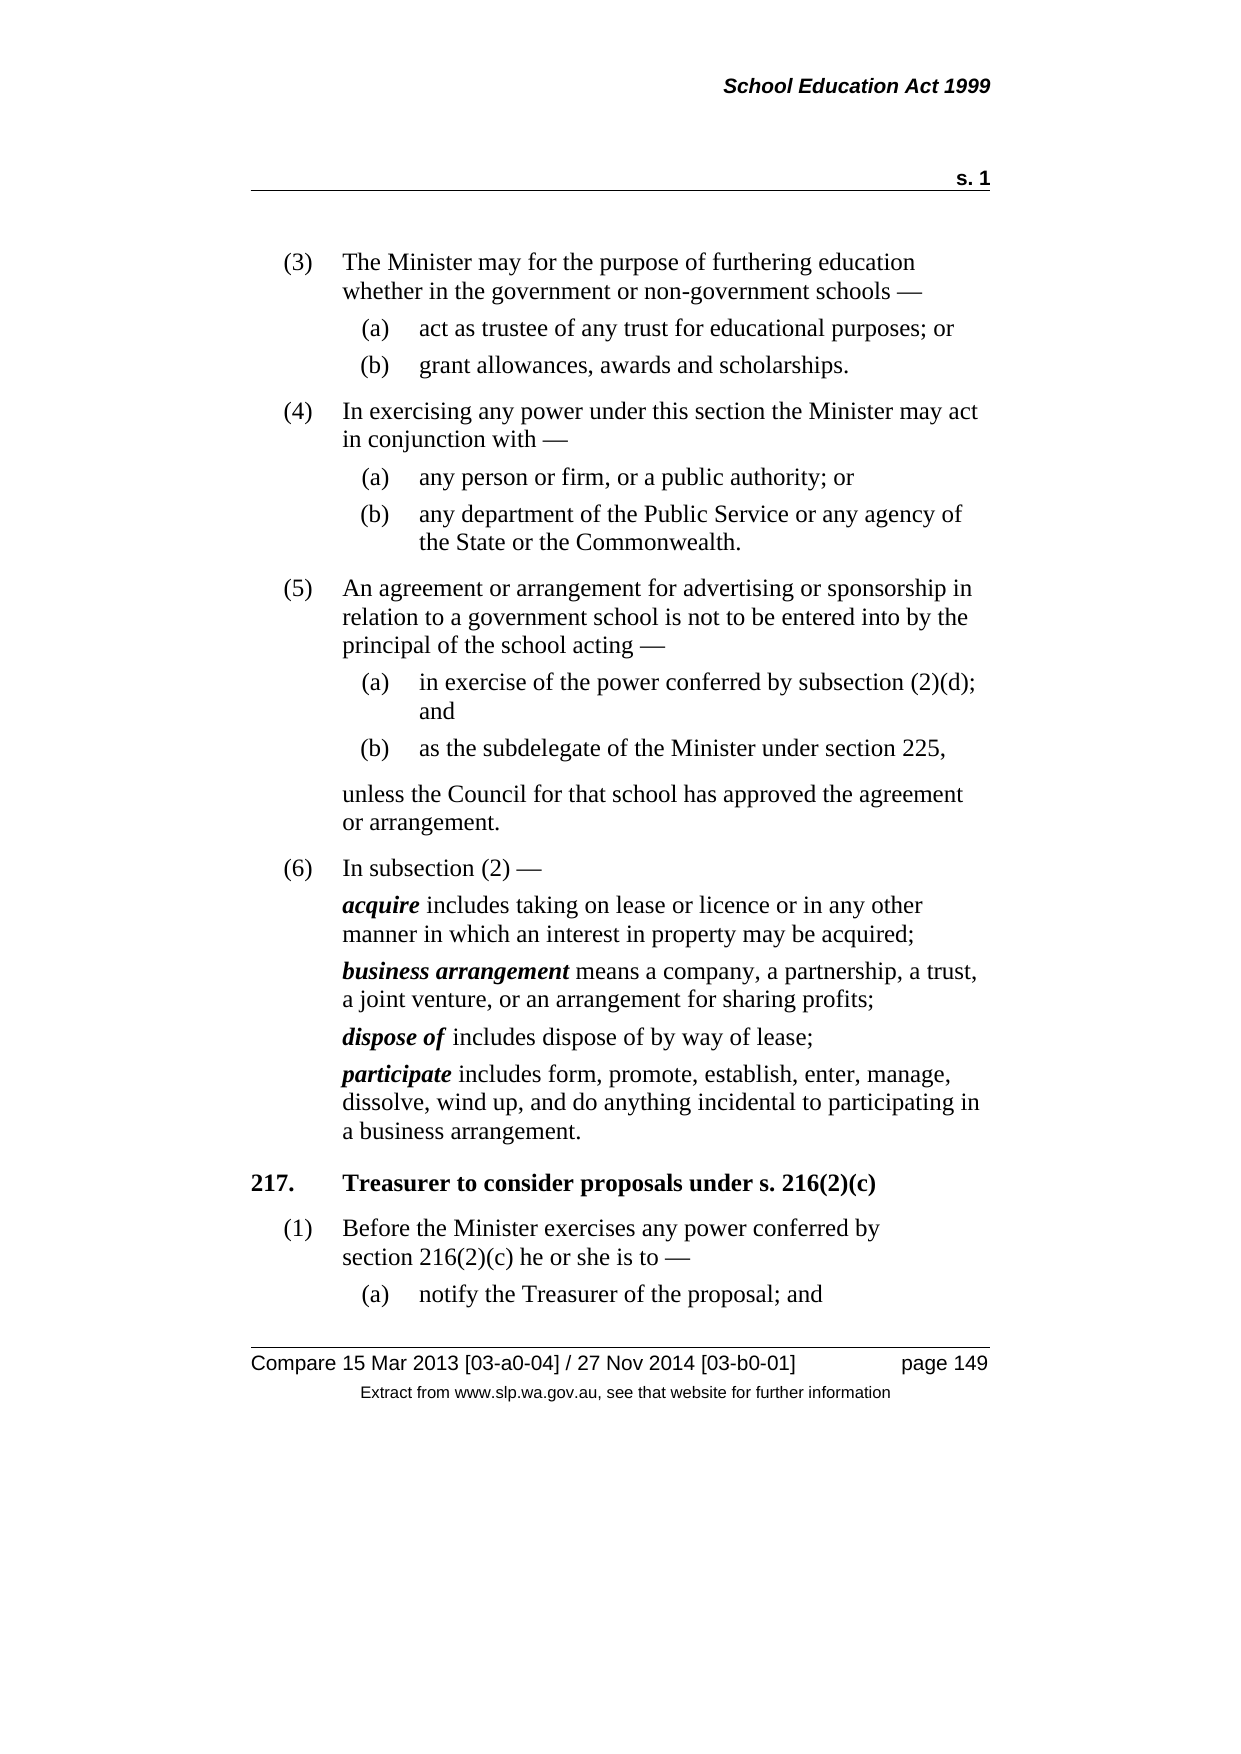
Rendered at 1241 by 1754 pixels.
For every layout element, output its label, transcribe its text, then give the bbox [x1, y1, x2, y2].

text (5) An agreement or arrangement for advertising or sponsorship in relation to a government school is not to be entered into by the principal of the school acting — [251, 573, 990, 659]
text (a) act as trustee of any trust for educational purposes; or [251, 313, 990, 342]
text business arrangement means a company, a partnership, a trust, a joint venture, or an arrangement for sharing profits; [251, 956, 990, 1013]
text (b) as the subdelegate of the Minister under section 225, [251, 733, 990, 762]
text (1) Before the Minister exercises any power conferred by section 216(2)(c) he or she is to — [251, 1213, 990, 1271]
text (4) In exercising any power under this section the Minister may act in conjunction with — [251, 396, 990, 453]
text participate includes form, promote, establish, enter, manage, dissolve, wind up, and do anything incidental to participating in a business arrangement. [251, 1059, 990, 1145]
text (6) In subsection (2) — [251, 853, 990, 882]
text dispose of includes dispose of by way of lease; [251, 1022, 990, 1050]
text (a) notify the Treasurer of the proposal; and [251, 1279, 990, 1308]
text acquire includes taking on lease or licence or in any other manner in which an interest in property may be acquired; [251, 890, 990, 947]
text unless the Council for that school has approved the agreement or arrangement. [251, 779, 990, 836]
text (b) grant allowances, awards and scholarships. [251, 350, 990, 379]
text (3) The Minister may for the purpose of furthering education whether in the government or non-government schools — [251, 247, 990, 305]
subtitle 217. Treasurer to consider proposals under s. 216(2)(c) [251, 1168, 990, 1197]
text (a) any person or firm, or a public authority; or [251, 462, 990, 490]
text (b) any department of the Public Service or any agency of the State or the Commonwealth. [251, 499, 990, 556]
text (a) in exercise of the power conferred by subsection (2)(d); and [251, 667, 990, 725]
